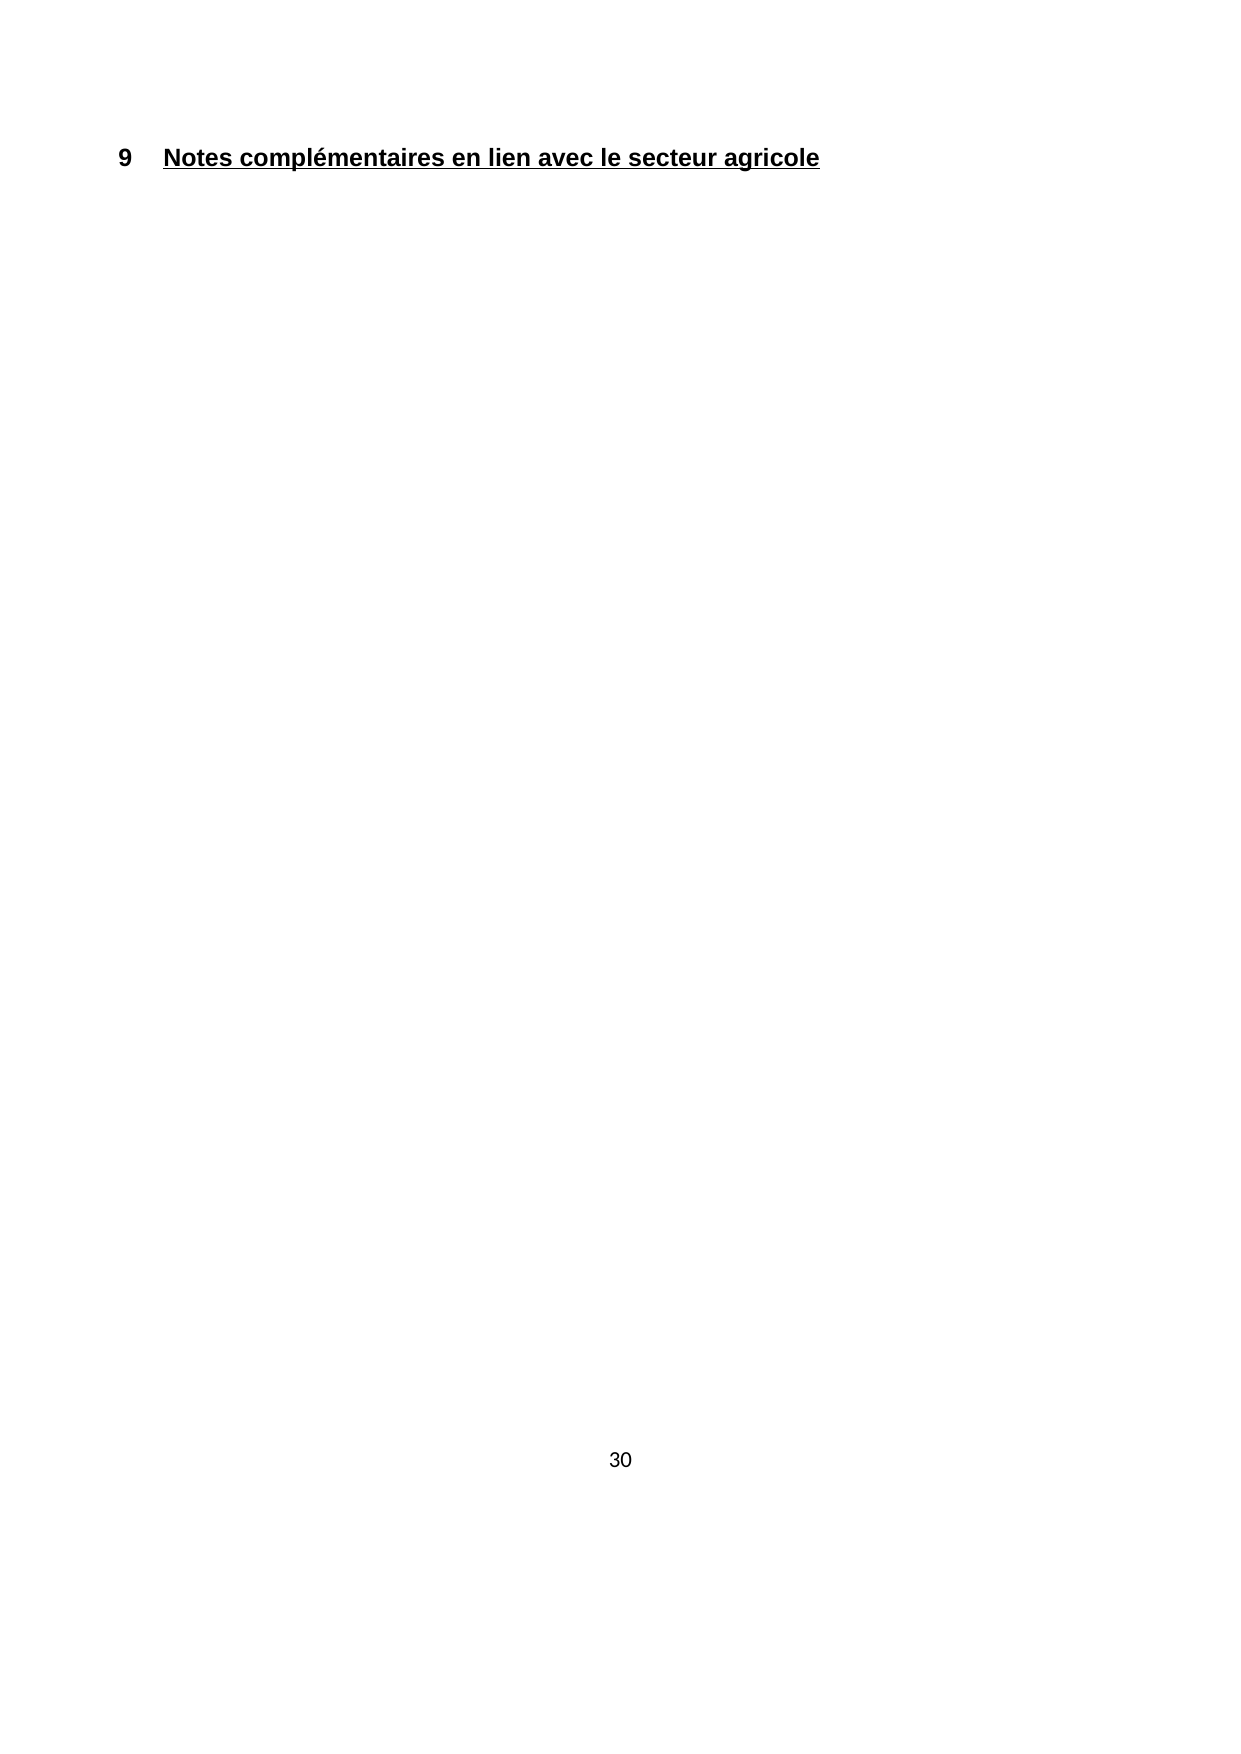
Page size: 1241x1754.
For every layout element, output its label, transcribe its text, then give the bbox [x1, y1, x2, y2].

subtitle Notes complémentaires en lien avec le secteur agricole [118, 143, 1122, 172]
